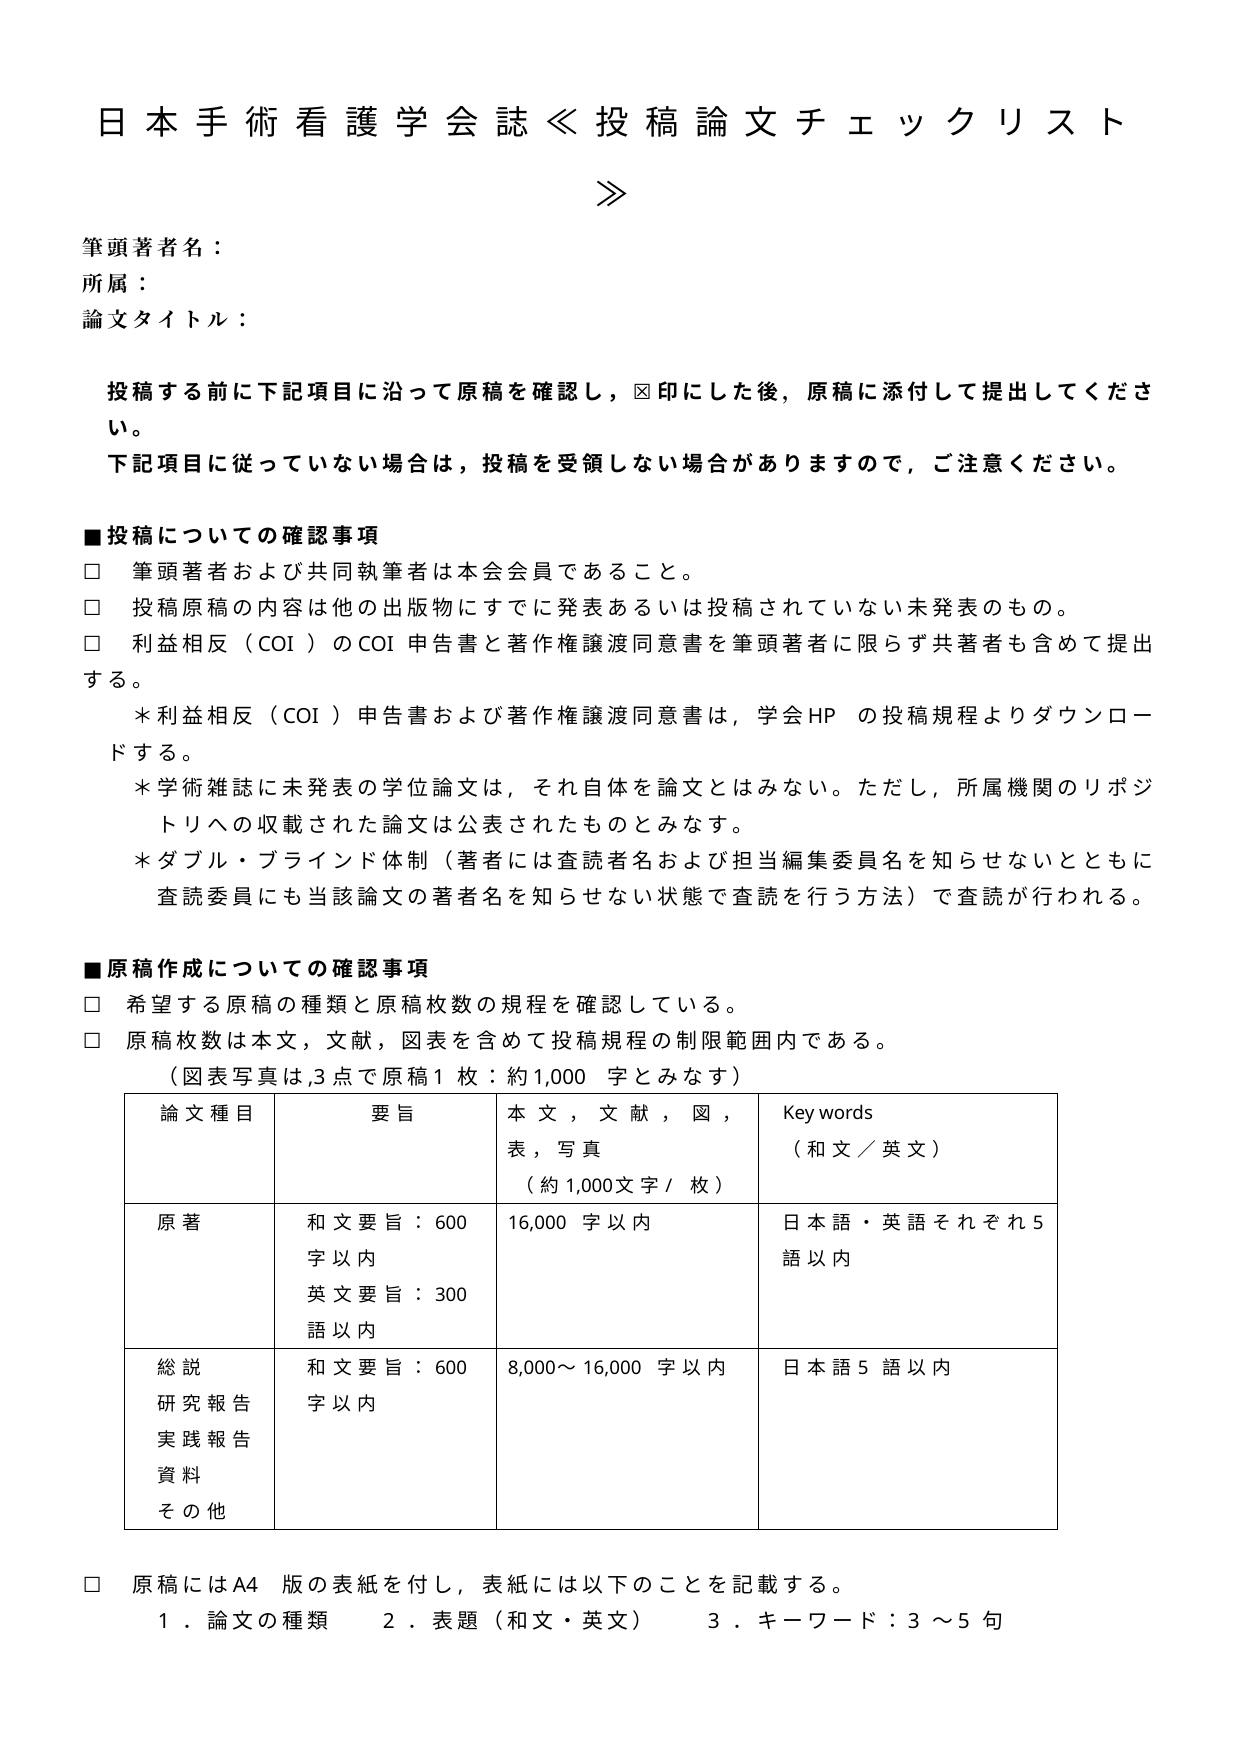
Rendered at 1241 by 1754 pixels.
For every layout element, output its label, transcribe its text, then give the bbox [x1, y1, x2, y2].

table_cell 総説 研究報告 実践報告 資料 その他 [125, 1349, 274, 1529]
text （図表写真は,3点で原稿1枚：約1,000字とみなす） [83, 1057, 1158, 1093]
text 1．論文の種類 2．表題（和文・英文） 3．キーワード：3～5句 [83, 1602, 1158, 1638]
table_cell 原著 [125, 1204, 274, 1348]
text 投稿原稿の内容は他の出版物にすでに発表あるいは投稿されていない未発表のもの。 [83, 589, 1158, 625]
table_header 本文，文献，図，表，写真 （約1,000文字/枚） [497, 1094, 758, 1202]
text 所属： [83, 264, 1158, 300]
table_header 要旨 [275, 1094, 496, 1202]
text ＊学術雑誌に未発表の学位論文は,それ自体を論文とはみない。ただし,所属機関のリポジトリへの収載された論文は公表されたものとみなす。 [124, 769, 1158, 841]
text 下記項目に従っていない場合は，投稿を受領しない場合がありますので,ご注意ください。 [103, 444, 1158, 481]
table_header Key words （和文／英文） [759, 1094, 1057, 1202]
table_cell 日本語5語以内 [759, 1349, 1057, 1529]
text 筆頭著者名： [83, 228, 1158, 264]
text 利益相反（COI）のCOI申告書と著作権譲渡同意書を筆頭著者に限らず共著者も含めて提出する。 [83, 625, 1158, 697]
text 論文タイトル： [83, 300, 1158, 336]
text ■原稿作成についての確認事項 [83, 949, 1158, 985]
text ＊ダブル・ブラインド体制（著者には査読者名および担当編集委員名を知らせないとともに査読委員にも当該論文の著者名を知らせない状態で査読を行う方法）で査読が行われる。 [124, 841, 1158, 913]
table_cell 16,000字以内 [497, 1204, 758, 1348]
text 投稿する前に下記項目に沿って原稿を確認し，☒印にした後，原稿に添付して提出してください。 [103, 372, 1158, 444]
table_cell 和文要旨：600字以内 [275, 1349, 496, 1529]
text 日本手術看護学会誌≪投稿論文チェックリスト≫ [83, 84, 1158, 228]
text 原稿枚数は本文，文献，図表を含めて投稿規程の制限範囲内である。 [83, 1021, 1158, 1057]
table_header 論文種目 [125, 1094, 274, 1202]
text ■投稿についての確認事項 [83, 517, 1158, 553]
text 原稿にはA4版の表紙を付し,表紙には以下のことを記載する。 [83, 1566, 1158, 1602]
table_cell 8,000～16,000字以内 [497, 1349, 758, 1529]
text 希望する原稿の種類と原稿枚数の規程を確認している。 [83, 985, 1158, 1021]
table_cell 日本語・英語それぞれ5語以内 [759, 1204, 1057, 1348]
text ＊利益相反（COI）申告書および著作権譲渡同意書は,学会HPの投稿規程よりダウンロードする。 [103, 697, 1158, 769]
text 筆頭著者および共同執筆者は本会会員であること。 [83, 553, 1158, 589]
table_cell 和文要旨：600字以内 英文要旨：300語以内 [275, 1204, 496, 1348]
